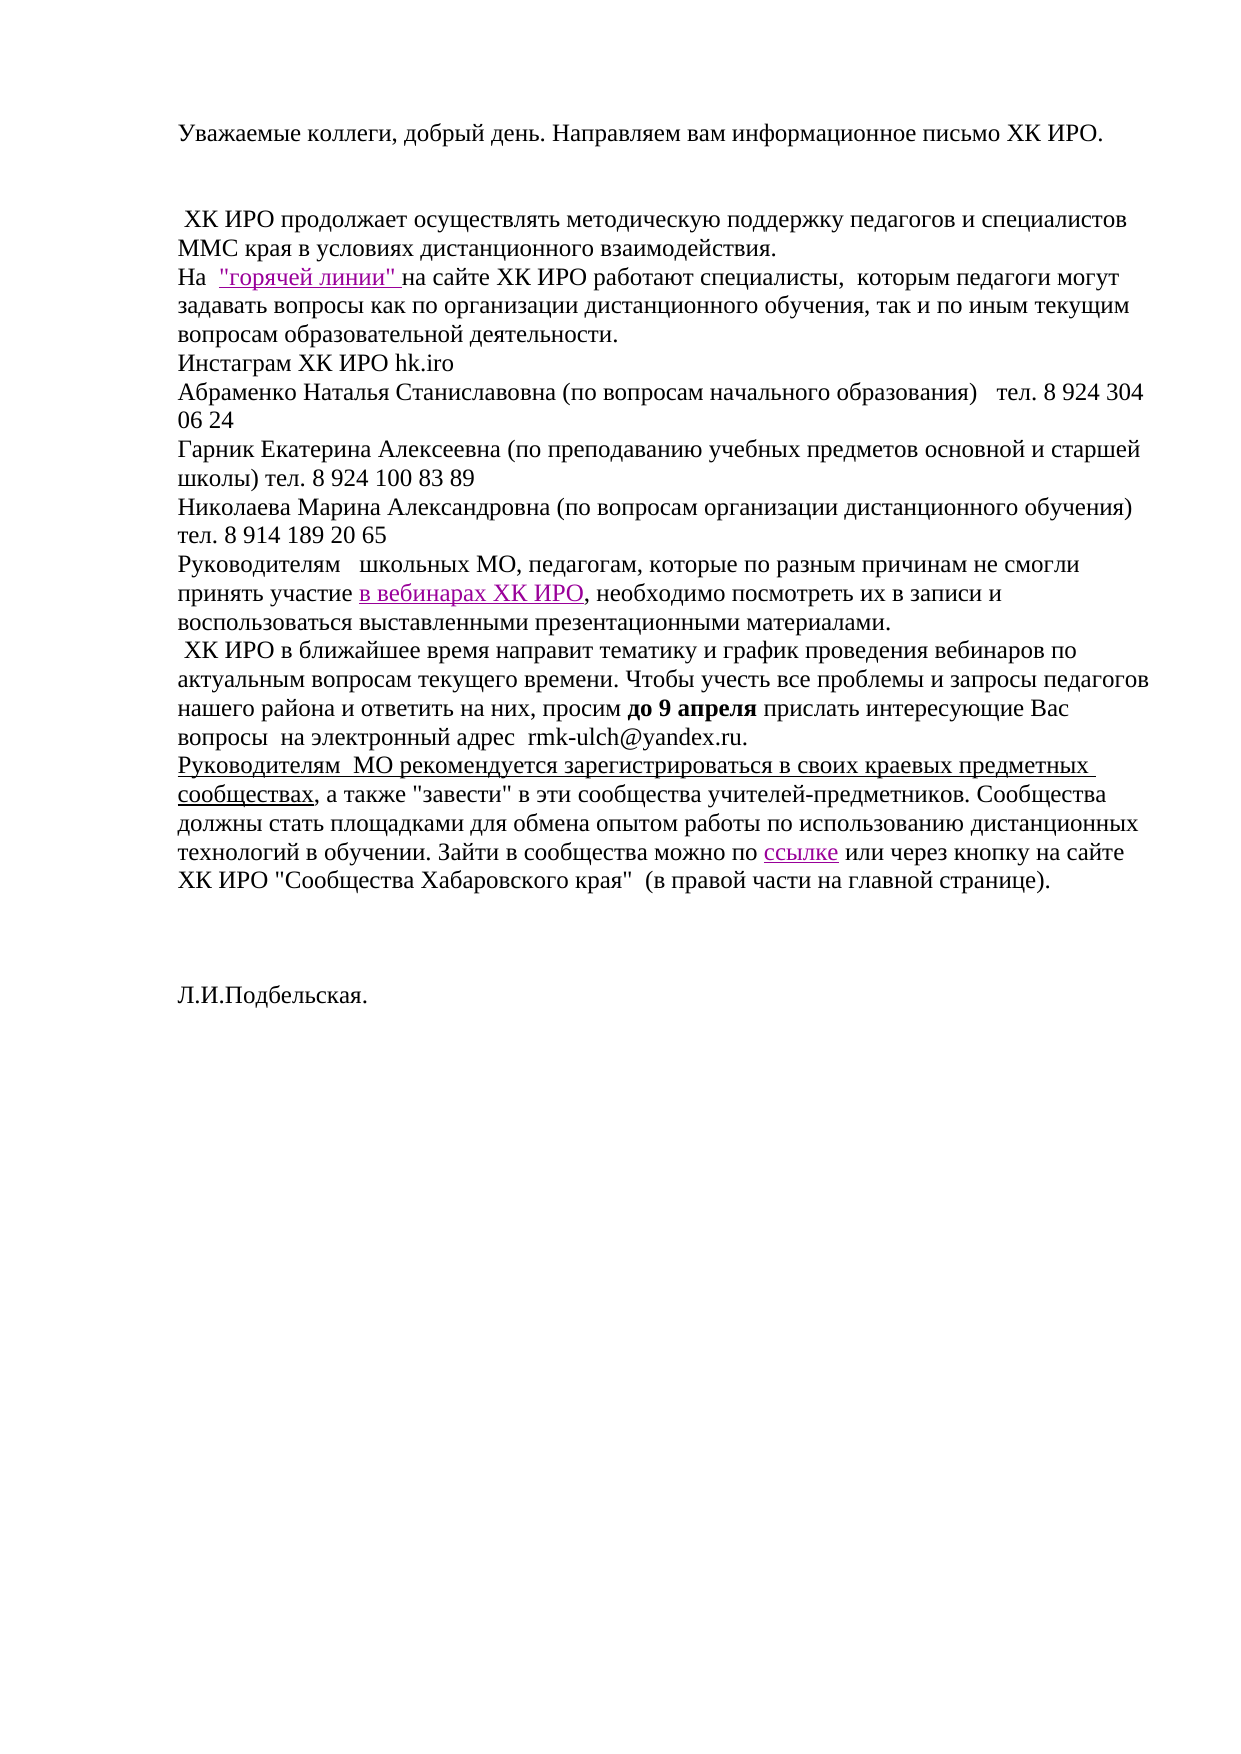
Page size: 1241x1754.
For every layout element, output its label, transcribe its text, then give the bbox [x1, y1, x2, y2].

text ХК ИРО в ближайшее время направит тематику и график проведения вебинаров по актуальным вопросам текущего времени. Чтобы учесть все проблемы и запросы педагогов нашего района и ответить на них, просим до 9 апреля прислать интересующие Вас вопросы на электронный адрес rmk-ulch@yandex.ru. [177, 636, 1152, 751]
text На "горячей линии" на сайте ХК ИРО работают специалисты, которым педагоги могут задавать вопросы как по организации дистанционного обучения, так и по иным текущим вопросам образовательной деятельности. [177, 262, 1152, 348]
text ХК ИРО продолжает осуществлять методическую поддержку педагогов и специалистов ММС края в условиях дистанционного взаимодействия. [177, 204, 1152, 262]
text Руководителям школьных МО, педагогам, которые по разным причинам не смогли принять участие в вебинарах ХК ИРО, необходимо посмотреть их в записи и воспользоваться выставленными презентационными материалами. [177, 549, 1152, 636]
text Николаева Марина Александровна (по вопросам организации дистанционного обучения) тел. 8 914 189 20 65 [177, 492, 1152, 549]
text Уважаемые коллеги, добрый день. Направляем вам информационное письмо ХК ИРО. [177, 118, 1152, 147]
text Гарник Екатерина Алексеевна (по преподаванию учебных предметов основной и старшей школы) тел. 8 924 100 83 89 [177, 434, 1152, 492]
text Л.И.Подбельская. [177, 981, 1152, 1009]
text Руководителям МО рекомендуется зарегистрироваться в своих краевых предметных сообществах, а также "завести" в эти сообщества учителей-предметников. Сообщества должны стать площадками для обмена опытом работы по использованию дистанционных технологий в обучении. Зайти в сообщества можно по ссылке или через кнопку на сайте ХК ИРО "Сообщества Хабаровского края" (в правой части на главной странице). [177, 751, 1152, 894]
text Инстаграм ХК ИРО hk.iro [177, 348, 1152, 377]
text Абраменко Наталья Станиславовна (по вопросам начального образования) тел. 8 924 304 06 24 [177, 377, 1152, 434]
